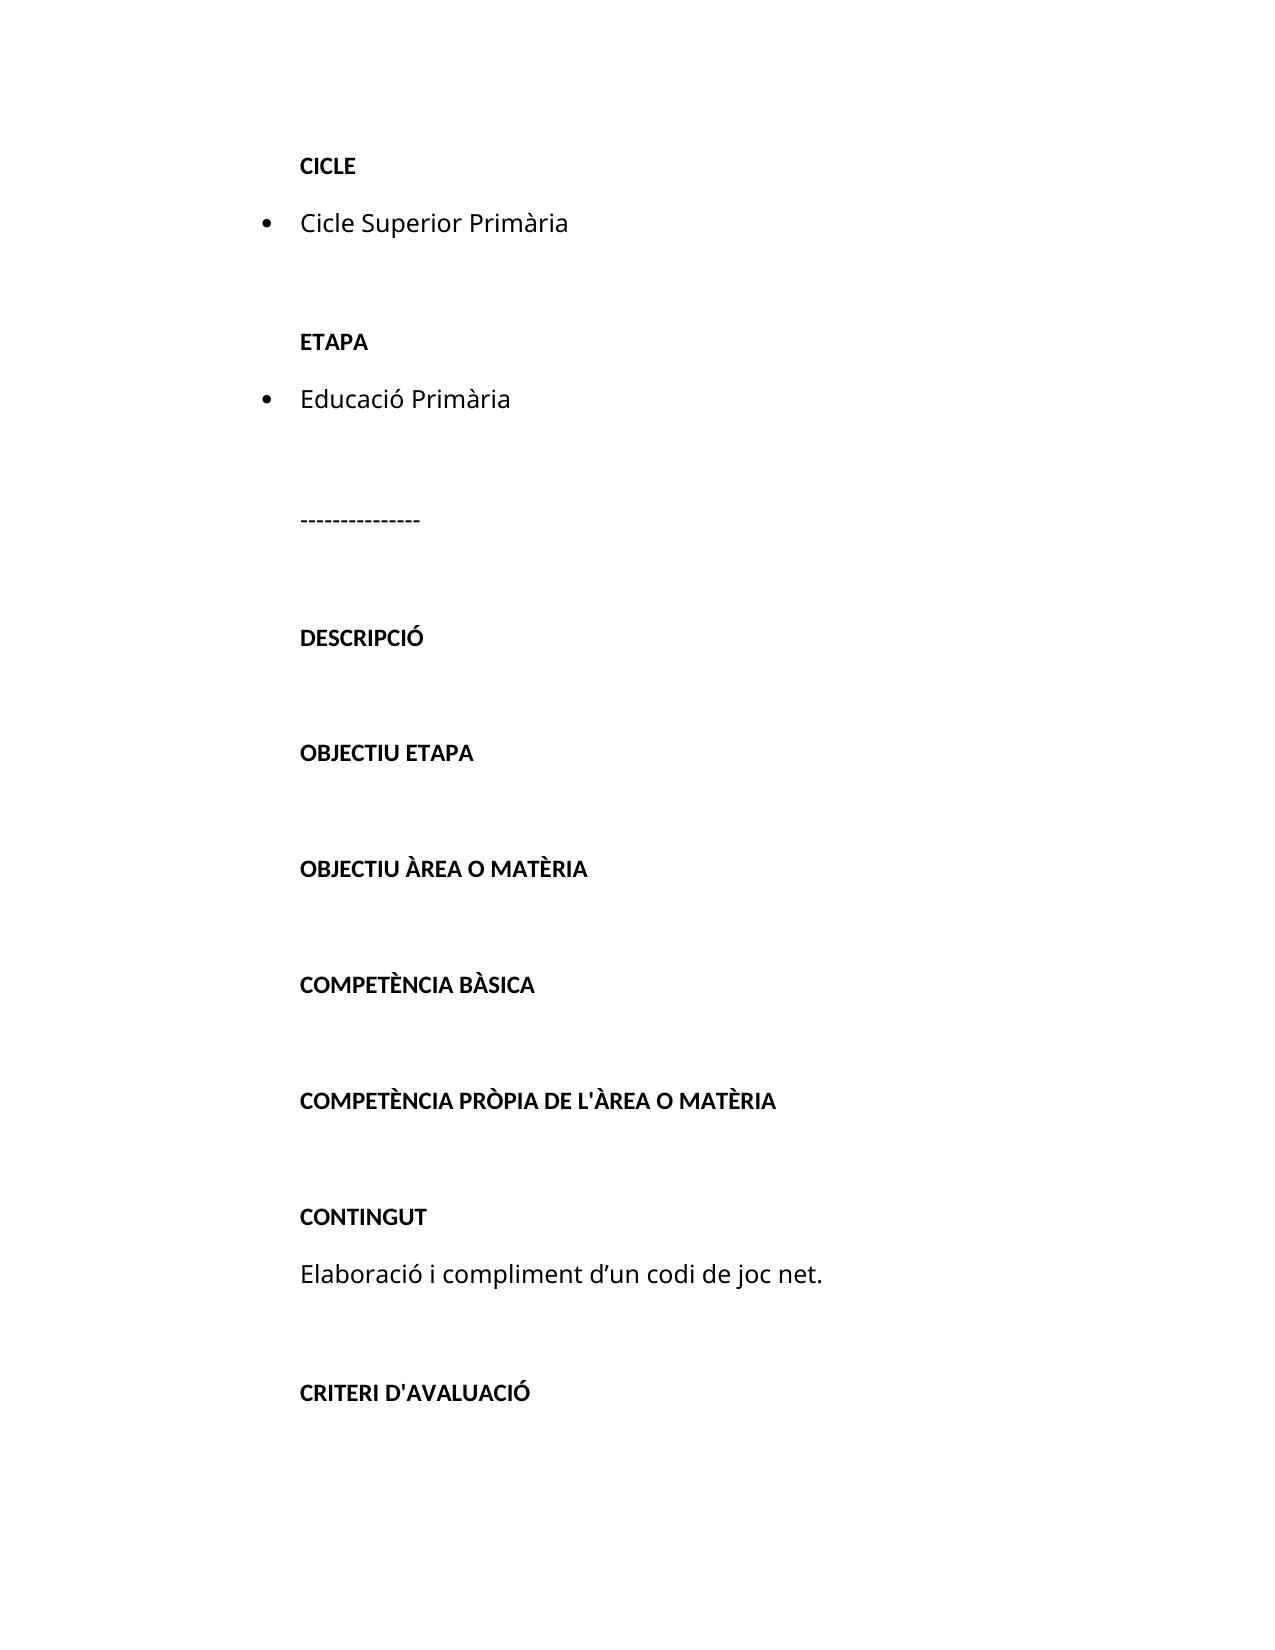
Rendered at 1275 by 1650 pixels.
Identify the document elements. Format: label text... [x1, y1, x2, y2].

subtitle OBJECTIU ÀREA O MATÈRIA [300, 853, 1087, 884]
list Cicle Superior Primària [262, 206, 1087, 240]
list Educació Primària [262, 382, 1087, 416]
text --------------- [300, 502, 1087, 536]
subtitle CICLE [300, 150, 1087, 181]
subtitle COMPETÈNCIA PRÒPIA DE L'ÀREA O MATÈRIA [300, 1085, 1087, 1116]
subtitle DESCRIPCIÓ [300, 622, 1087, 652]
text Elaboració i compliment d’un codi de joc net. [300, 1257, 1087, 1291]
subtitle ETAPA [300, 326, 1087, 356]
subtitle CONTINGUT [300, 1201, 1087, 1231]
subtitle OBJECTIU ETAPA [300, 737, 1087, 768]
subtitle CRITERI D'AVALUACIÓ [300, 1377, 1087, 1407]
subtitle COMPETÈNCIA BÀSICA [300, 969, 1087, 1000]
